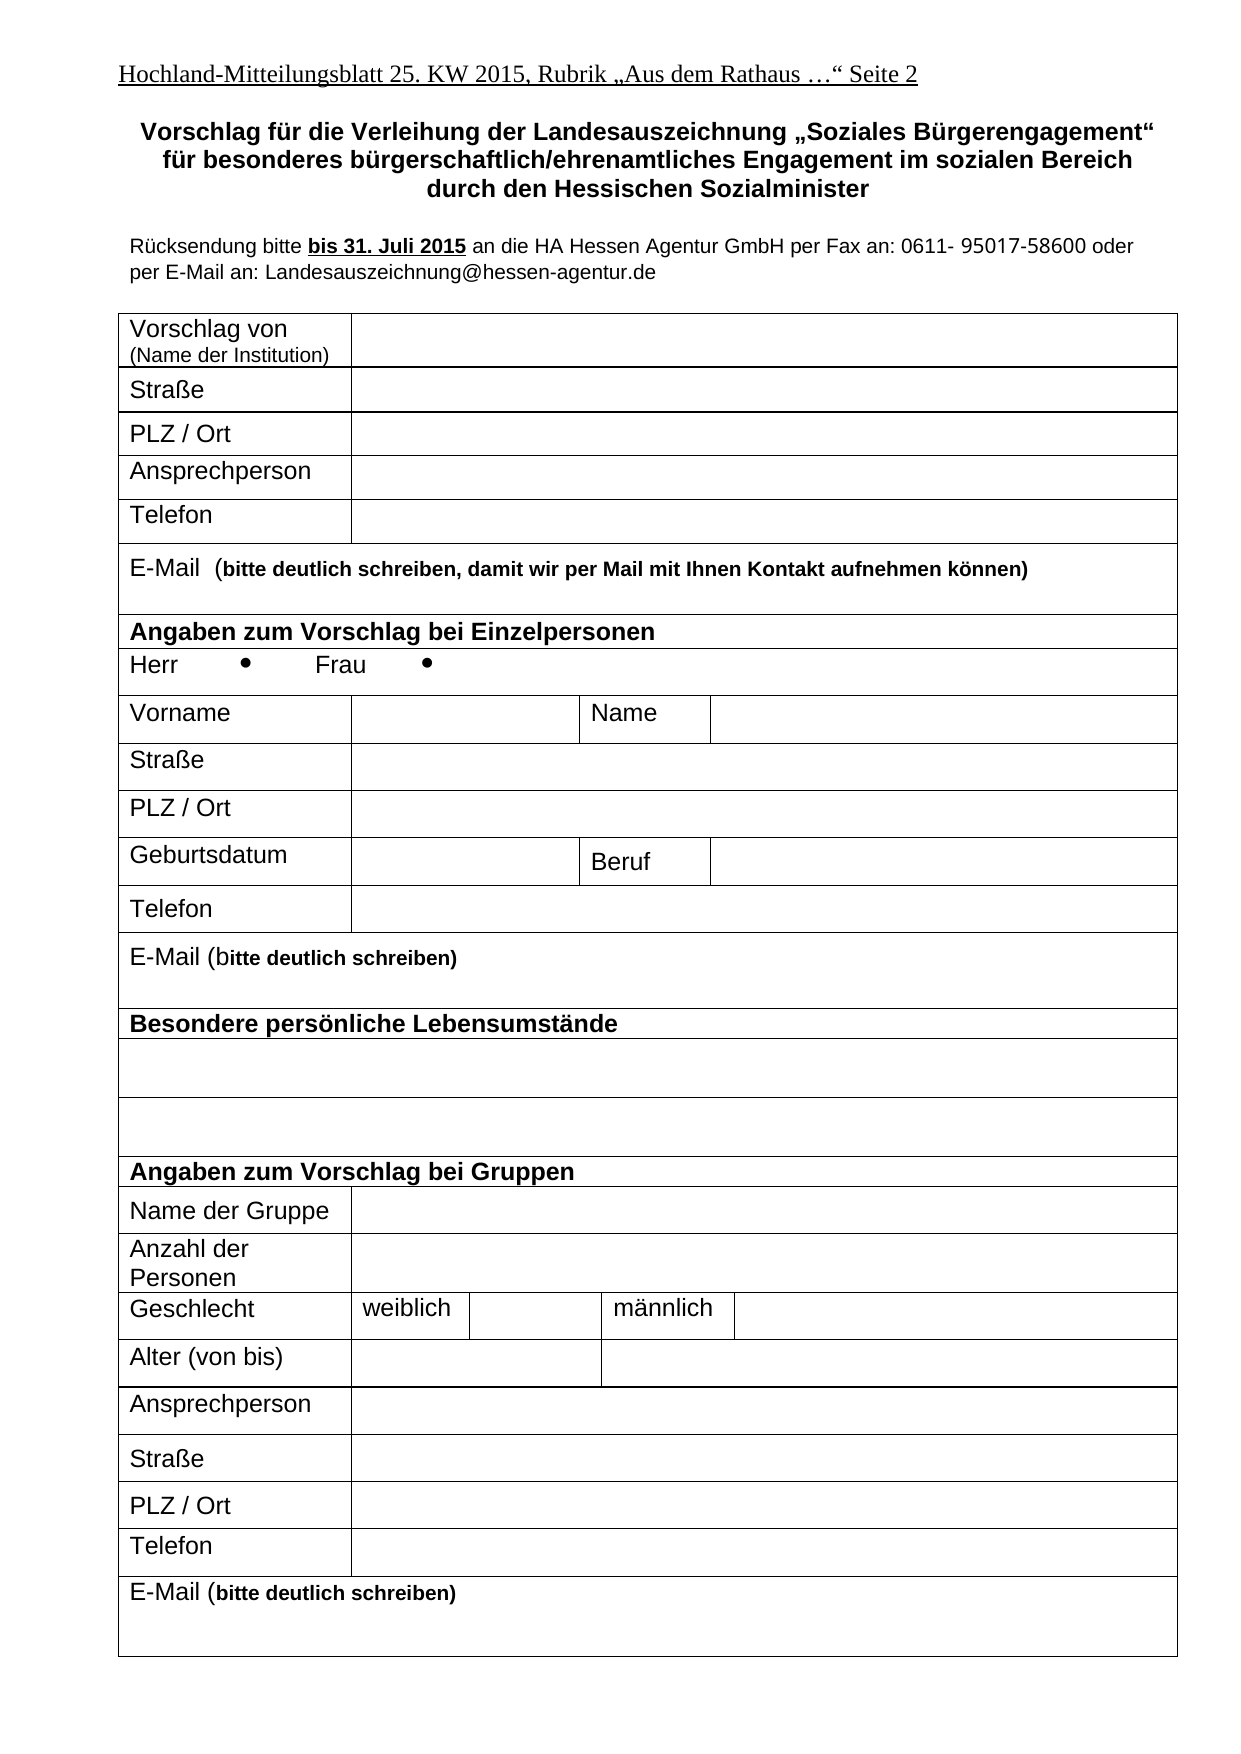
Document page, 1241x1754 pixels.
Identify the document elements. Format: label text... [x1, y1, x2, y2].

table_cell E-Mail (bitte deutlich schreiben, damit wir per Mail mit Ihnen Kontakt aufnehmen können) [119, 544, 1177, 614]
table_cell [119, 1098, 1177, 1156]
table_cell Telefon [119, 500, 351, 543]
table_cell Anzahl der Personen [119, 1234, 351, 1292]
table_cell Vorschlag von (Name der Institution) [119, 314, 351, 366]
table_cell [352, 1388, 1177, 1434]
table_cell [352, 838, 579, 884]
table_cell [352, 744, 1177, 790]
table_cell Geschlecht [119, 1293, 351, 1339]
text Hochland-Mitteilungsblatt 25. KW 2015, Rubrik „Aus dem Rathaus …“ Seite 2 [118, 59, 1122, 88]
table_cell Ansprechperson [119, 1388, 351, 1434]
table_cell [352, 1529, 1177, 1576]
table_cell [711, 838, 1177, 884]
table_cell Vorname [119, 696, 351, 743]
table_cell [352, 1435, 1177, 1481]
table_cell E-Mail (bitte deutlich schreiben) [119, 1577, 1177, 1656]
table_cell [352, 791, 1177, 837]
table_cell [711, 696, 1177, 743]
table_cell Rücksendung bitte bis 31. Juli 2015 an die HA Hessen Agentur GmbH per Fax an: 0611- 95017-58600 oder per E-Mail an: Landesauszeichnung@hessen-agentur.de [118, 203, 1178, 313]
table_cell Geburtsdatum [119, 838, 351, 884]
table_cell Beruf [580, 838, 710, 884]
table_cell [602, 1340, 1177, 1386]
table_cell [352, 413, 1177, 455]
table_cell [735, 1293, 1177, 1339]
table_cell [352, 1340, 601, 1386]
table_cell Angaben zum Vorschlag bei Einzelpersonen [119, 615, 1177, 648]
table_header Vorschlag für die Verleihung der Landesauszeichnung „Soziales Bürgerengagement“ für besonderes bürgerschaftlich/ehrenamtliches Engagement im sozialen Bereich durch den Hessischen Sozialminister [118, 117, 1178, 203]
table_cell Straße [119, 368, 351, 411]
table_cell [352, 1234, 1177, 1292]
table_cell [352, 456, 1177, 499]
table_cell [352, 886, 1177, 932]
table_cell Straße [119, 1435, 351, 1481]
table_cell [119, 1039, 1177, 1097]
table_cell Name [580, 696, 710, 743]
table_cell PLZ / Ort [119, 1482, 351, 1528]
table_cell [352, 314, 1177, 366]
table_cell Alter (von bis) [119, 1340, 351, 1386]
table_cell Ansprechperson [119, 456, 351, 499]
table_cell [352, 1482, 1177, 1528]
table_cell männlich [602, 1293, 734, 1339]
table_cell Herr Frau [119, 649, 1177, 695]
table_cell Straße [119, 744, 351, 790]
table_cell E-Mail (bitte deutlich schreiben) [119, 933, 1177, 1008]
table_cell Telefon [119, 886, 351, 932]
table_cell Telefon [119, 1529, 351, 1576]
table_cell Besondere persönliche Lebensumstände [119, 1009, 1177, 1038]
table_cell PLZ / Ort [119, 791, 351, 837]
table_cell PLZ / Ort [119, 413, 351, 455]
table_cell Name der Gruppe [119, 1187, 351, 1233]
table_cell [470, 1293, 601, 1339]
table_cell weiblich [352, 1293, 469, 1339]
table_cell [352, 368, 1177, 411]
table_cell Angaben zum Vorschlag bei Gruppen [119, 1157, 1177, 1186]
table_cell [352, 696, 579, 743]
table_cell [352, 500, 1177, 543]
table_cell [352, 1187, 1177, 1233]
